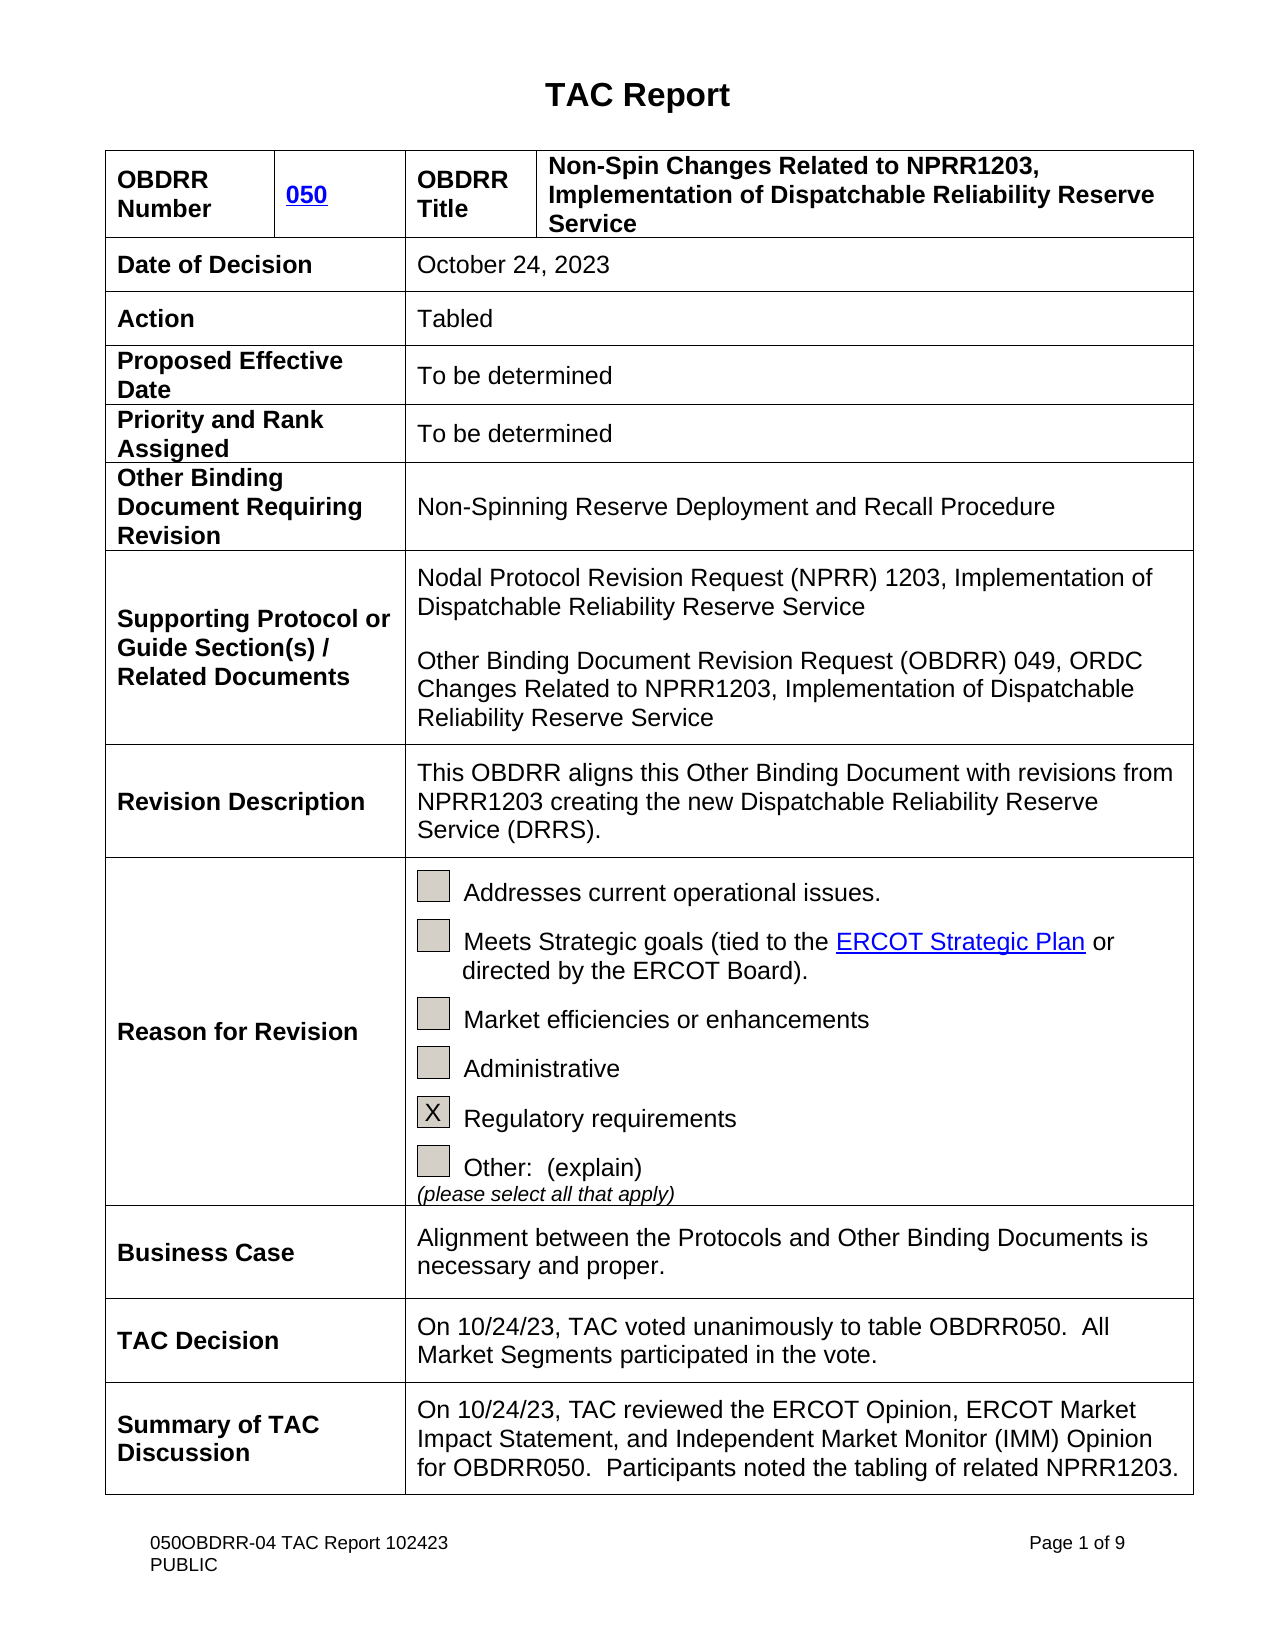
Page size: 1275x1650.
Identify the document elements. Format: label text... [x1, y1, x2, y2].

table_cell Tabled [406, 292, 1193, 345]
table_cell TAC Decision [106, 1299, 405, 1382]
table_cell Priority and Rank Assigned [106, 405, 405, 462]
table_cell Proposed Effective Date [106, 346, 405, 404]
table_header 050 [275, 151, 405, 237]
table_cell This OBDRR aligns this Other Binding Document with revisions from NPRR1203 creating the new Dispatchable Reliability Reserve Service (DRRS). [406, 745, 1193, 857]
table_cell Business Case [106, 1206, 405, 1298]
table_cell Reason for Revision [106, 858, 405, 1205]
table_cell Summary of TAC Discussion [106, 1383, 405, 1494]
table_cell On 10/24/23, TAC voted unanimously to table OBDRR050. All Market Segments participated in the vote. [406, 1299, 1193, 1382]
table_cell To be determined [406, 405, 1193, 462]
table_cell On 10/24/23, TAC reviewed the ERCOT Opinion, ERCOT Market Impact Statement, and Independent Market Monitor (IMM) Opinion for OBDRR050. Participants noted the tabling of related NPRR1203. [406, 1383, 1193, 1494]
table_cell Other Binding Document Requiring Revision [106, 463, 405, 549]
table_cell Supporting Protocol or Guide Section(s) / Related Documents [106, 551, 405, 744]
table_cell Addresses current operational issues. Meets Strategic goals (tied to the ERCOT Strategic Plan or directed by the ERCOT Board). Market efficiencies or enhancements Administrative Regulatory requirements Other: (explain) (please select all that apply) [406, 858, 1193, 1205]
table_cell Non-Spinning Reserve Deployment and Recall Procedure [406, 463, 1193, 549]
table_header Non-Spin Changes Related to NPRR1203, Implementation of Dispatchable Reliability Reserve Service [537, 151, 1193, 237]
table_header OBDRR Title [406, 151, 536, 237]
table_cell Date of Decision [106, 238, 405, 291]
table_header OBDRR Number [106, 151, 274, 237]
table_cell October 24, 2023 [406, 238, 1193, 291]
table_cell Alignment between the Protocols and Other Binding Documents is necessary and proper. [406, 1206, 1193, 1298]
table_cell To be determined [406, 346, 1193, 404]
table_cell Action [106, 292, 405, 345]
table_cell Revision Description [106, 745, 405, 857]
table_cell Nodal Protocol Revision Request (NPRR) 1203, Implementation of Dispatchable Reliability Reserve Service Other Binding Document Revision Request (OBDRR) 049, ORDC Changes Related to NPRR1203, Implementation of Dispatchable Reliability Reserve Service [406, 551, 1193, 744]
